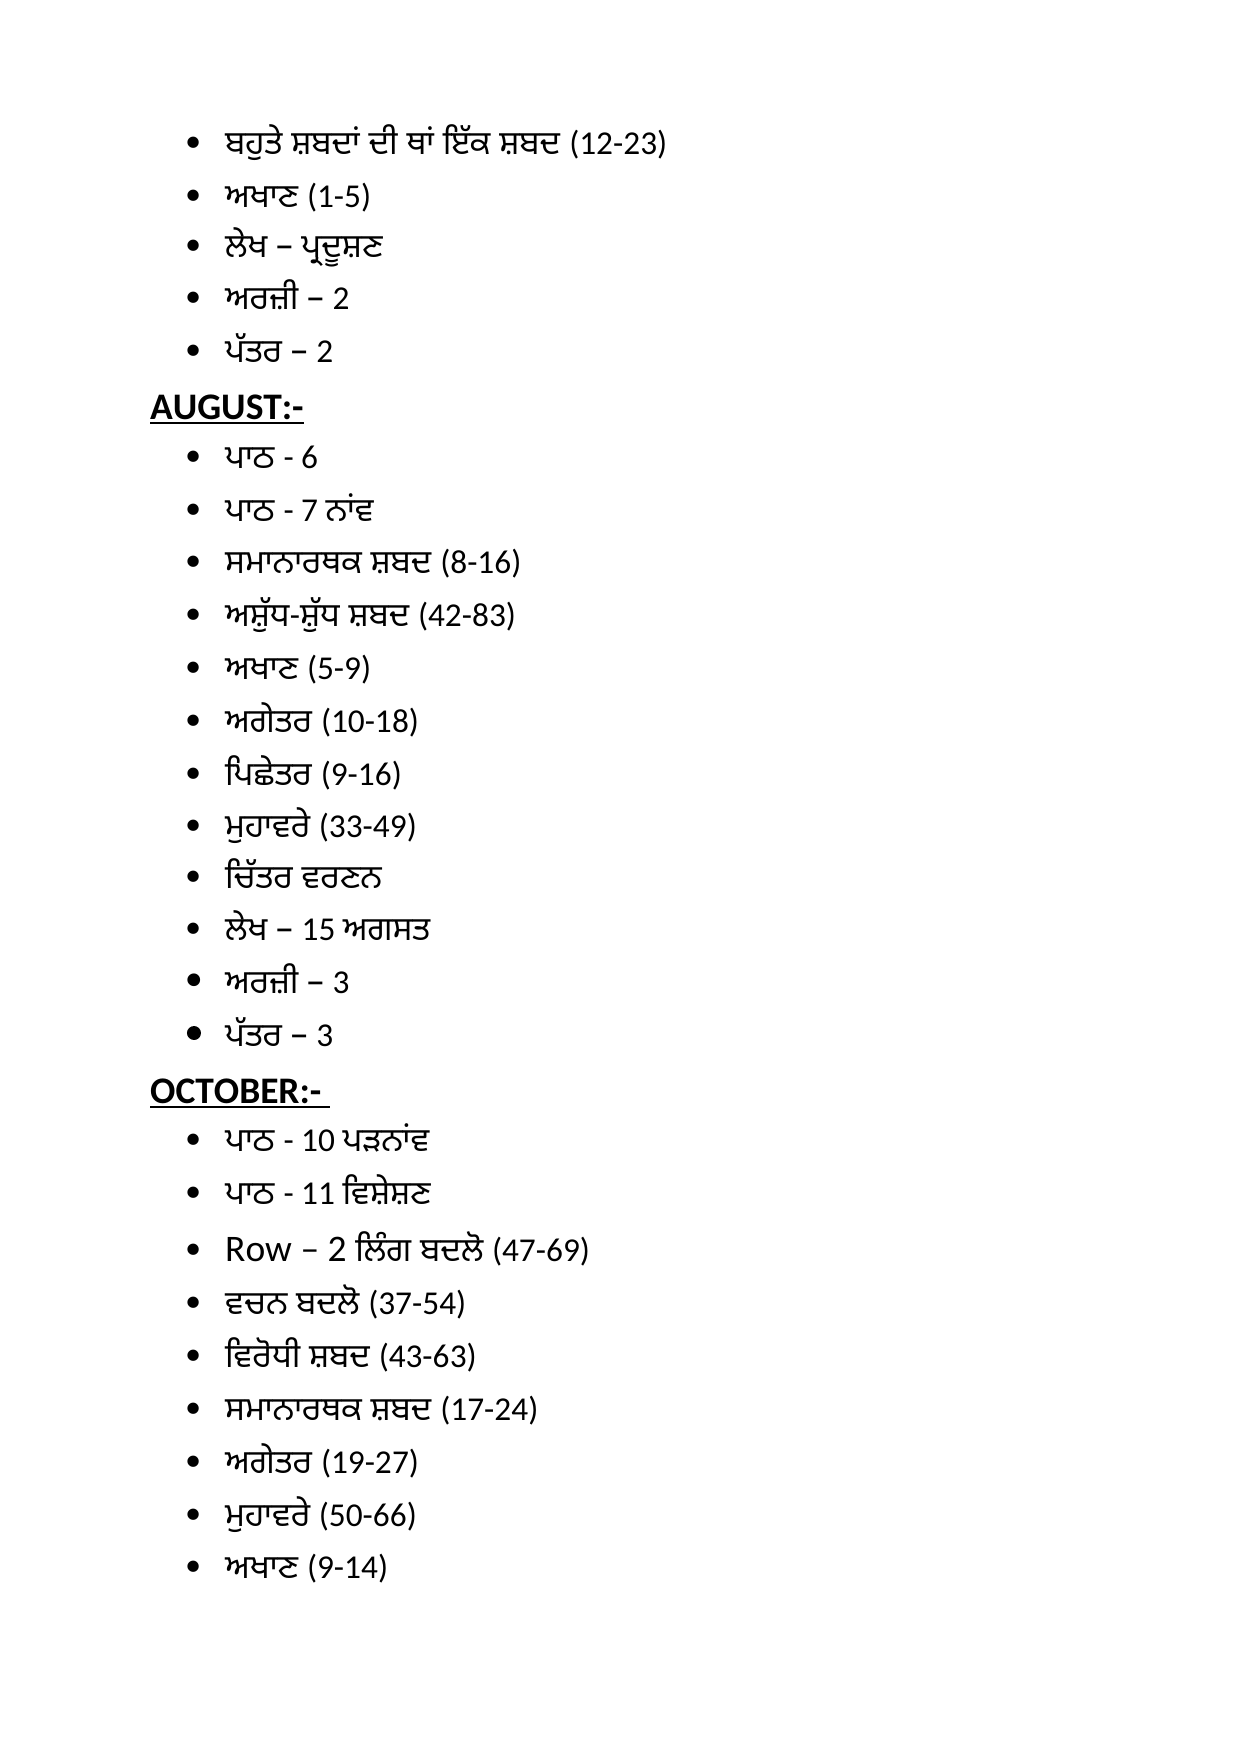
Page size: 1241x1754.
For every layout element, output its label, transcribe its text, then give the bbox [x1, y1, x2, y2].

list ਅਗੇਤਰ (19-27) [187, 1441, 1090, 1487]
list ਪਿਛੇਤਰ (9-16) [187, 753, 1090, 798]
list ਮੁਹਾਵਰੇ (33-49) [187, 805, 1090, 851]
list Row – 2 ਲਿੰਗ ਬਦਲੋ (47-69) [187, 1225, 1090, 1275]
list ਪੱਤਰ – 2 [187, 330, 1090, 376]
list ਸਮਾਨਾਰਥਕ ਸ਼ਬਦ (17-24) [187, 1388, 1090, 1434]
text OCTOBER:- [150, 1067, 1090, 1112]
list ਬਹੁਤੇ ਸ਼ਬਦਾਂ ਦੀ ਥਾਂ ਇੱਕ ਸ਼ਬਦ (12-23) [187, 122, 1090, 168]
list ਲੇਖ – ਪ੍ਰਦੂਸ਼ਣ [187, 227, 1090, 271]
list ਅਗੇਤਰ (10-18) [187, 700, 1090, 746]
list ਪਾਠ - 7 ਨਾਂਵ [187, 488, 1090, 534]
text AUGUST:- [150, 383, 1090, 429]
list ਚਿੱਤਰ ਵਰਣਨ [187, 858, 1090, 902]
list ਅਖਾਣ (9-14) [187, 1546, 1090, 1592]
list ਮੁਹਾਵਰੇ (50-66) [187, 1494, 1090, 1539]
list ਲੇਖ – 15 ਅਗਸਤ [187, 908, 1090, 954]
list ਪਾਠ - 11 ਵਿਸ਼ੇਸ਼ਣ [187, 1172, 1090, 1218]
list ਅਖਾਣ (1-5) [187, 175, 1090, 221]
list ਸਮਾਨਾਰਥਕ ਸ਼ਬਦ (8-16) [187, 541, 1090, 587]
list ਪੱਤਰ – 3 [187, 1014, 1090, 1060]
list ਵਿਰੋਧੀ ਸ਼ਬਦ (43-63) [187, 1335, 1090, 1381]
list ਅਰਜ਼ੀ – 3 [187, 961, 1090, 1007]
list ਵਚਨ ਬਦਲੋ (37-54) [187, 1282, 1090, 1328]
list ਅਸ਼ੁੱਧ-ਸ਼ੁੱਧ ਸ਼ਬਦ (42-83) [187, 594, 1090, 640]
list ਅਖਾਣ (5-9) [187, 647, 1090, 693]
list ਅਰਜ਼ੀ – 2 [187, 277, 1090, 323]
list ਪਾਠ - 10 ਪੜਨਾਂਵ [187, 1119, 1090, 1165]
list ਪਾਠ - 6 [187, 436, 1090, 482]
